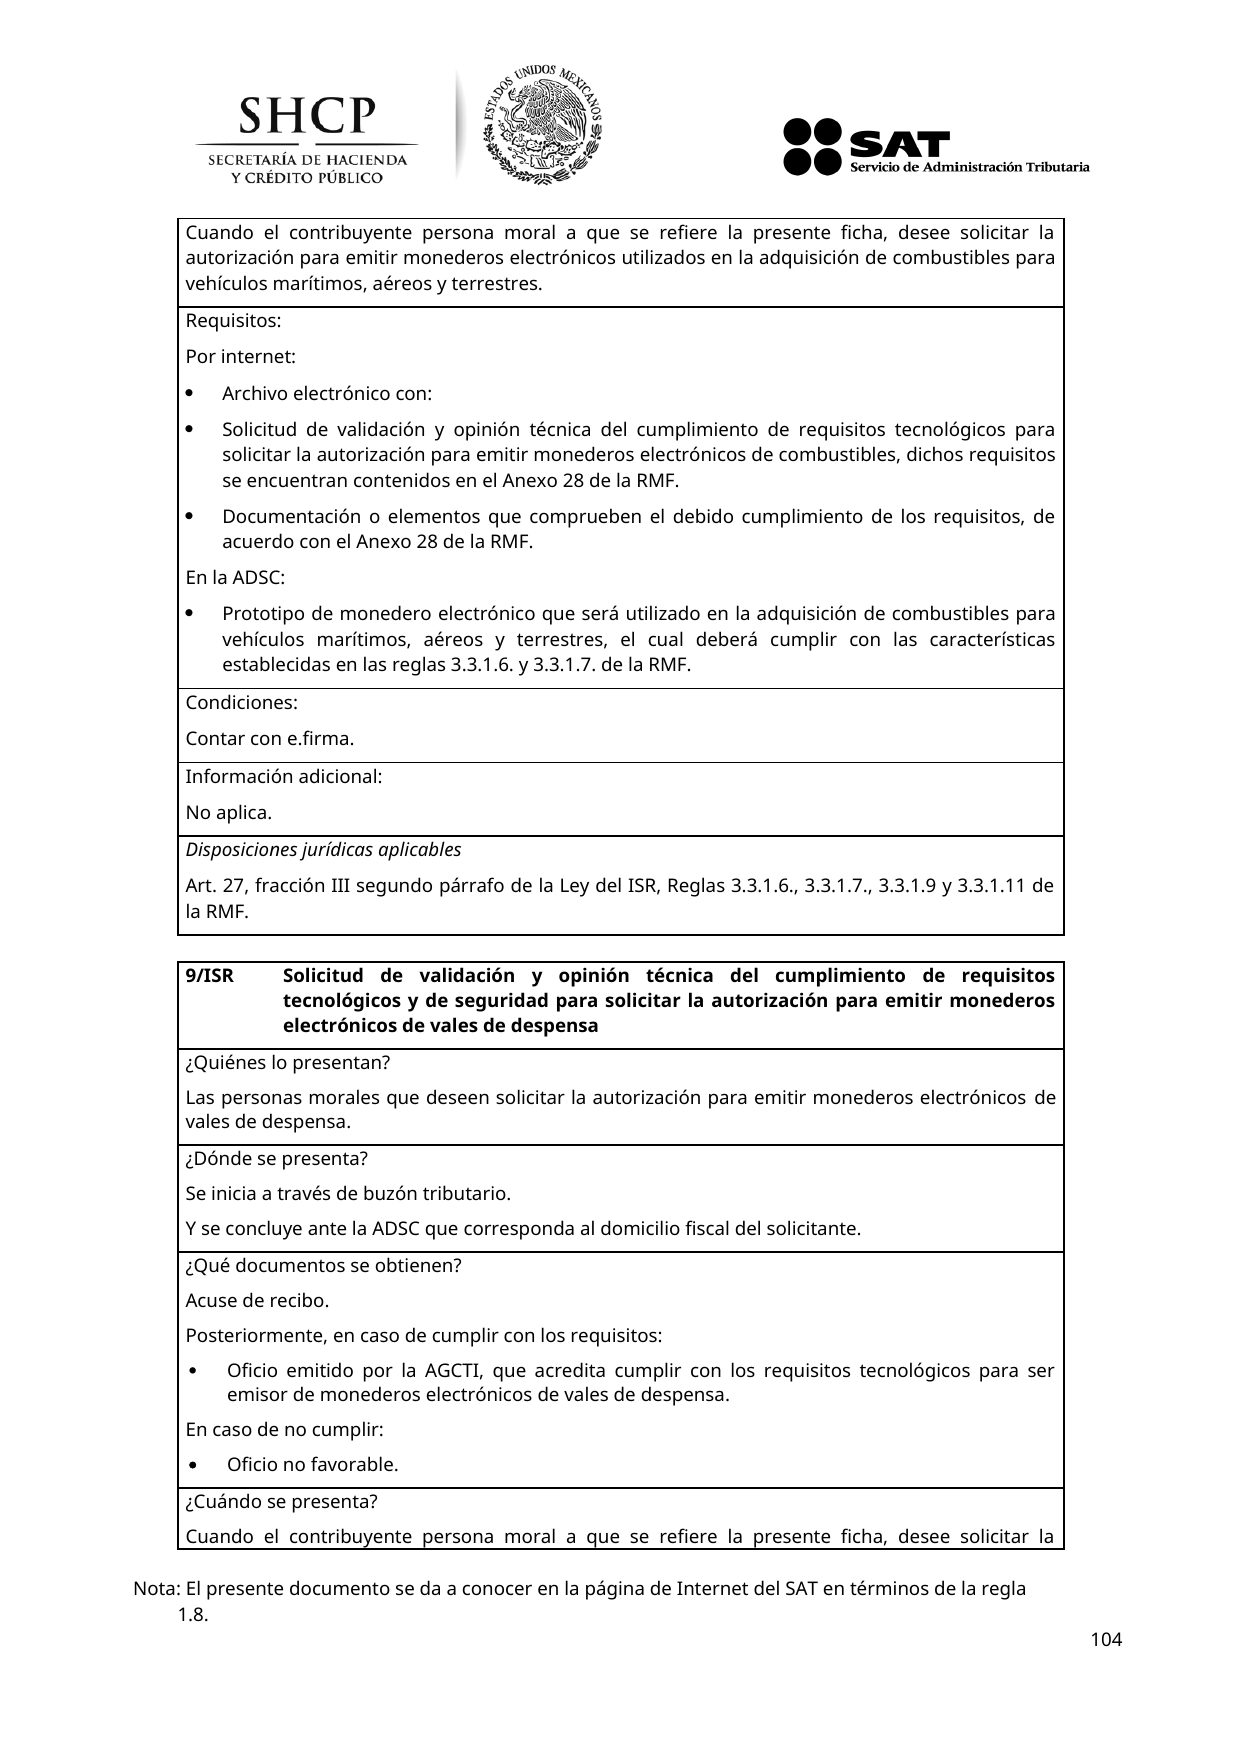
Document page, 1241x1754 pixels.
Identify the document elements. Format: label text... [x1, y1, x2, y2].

picture [195, 62, 602, 187]
table_cell Información adicional: No aplica. [179, 763, 1063, 835]
table_cell Requisitos: Por internet:  Archivo electrónico con:  Solicitud de validación y opinión técnica del cumplimiento de requisitos tecnológicos para solicitar la autorización para emitir monederos electrónicos de combustibles, dichos requisitos se encuentran contenidos en el Anexo 28 de la RMF.  Documentación o elementos que comprueben el debido cumplimiento de los requisitos, de acuerdo con el Anexo 28 de la RMF. En la ADSC:  Prototipo de monedero electrónico que será utilizado en la adquisición de combustibles para vehículos marítimos, aéreos y terrestres, el cual deberá cumplir con las características establecidas en las reglas 3.3.1.6. y 3.3.1.7. de la RMF. [179, 308, 1063, 688]
table_cell ¿Quiénes lo presentan? Las personas morales que deseen solicitar la autorización para emitir monederos electrónicos de vales de despensa. [179, 1050, 1063, 1144]
picture [779, 114, 1092, 177]
table_cell Condiciones: Contar con e.firma. [179, 689, 1063, 761]
table_cell ¿Qué documentos se obtienen? Acuse de recibo. Posteriormente, en caso de cumplir con los requisitos: Oficio emitido por la AGCTI, que acredita cumplir con los requisitos tecnológicos para ser emisor de monederos electrónicos de vales de despensa. En caso de no cumplir: Oficio no favorable. [179, 1253, 1063, 1487]
table_cell Disposiciones jurídicas aplicables Art. 27, fracción III segundo párrafo de la Ley del ISR, Reglas 3.3.1.6., 3.3.1.7., 3.3.1.9 y 3.3.1.11 de la RMF. [179, 837, 1063, 934]
table_cell ¿Dónde se presenta? Se inicia a través de buzón tributario. Y se concluye ante la ADSC que corresponda al domicilio fiscal del solicitante. [179, 1146, 1063, 1251]
table_header 9/ISR Solicitud de validación y opinión técnica del cumplimiento de requisitos tecnológicos y de seguridad para solicitar la autorización para emitir monederos electrónicos de vales de despensa [179, 963, 1063, 1048]
